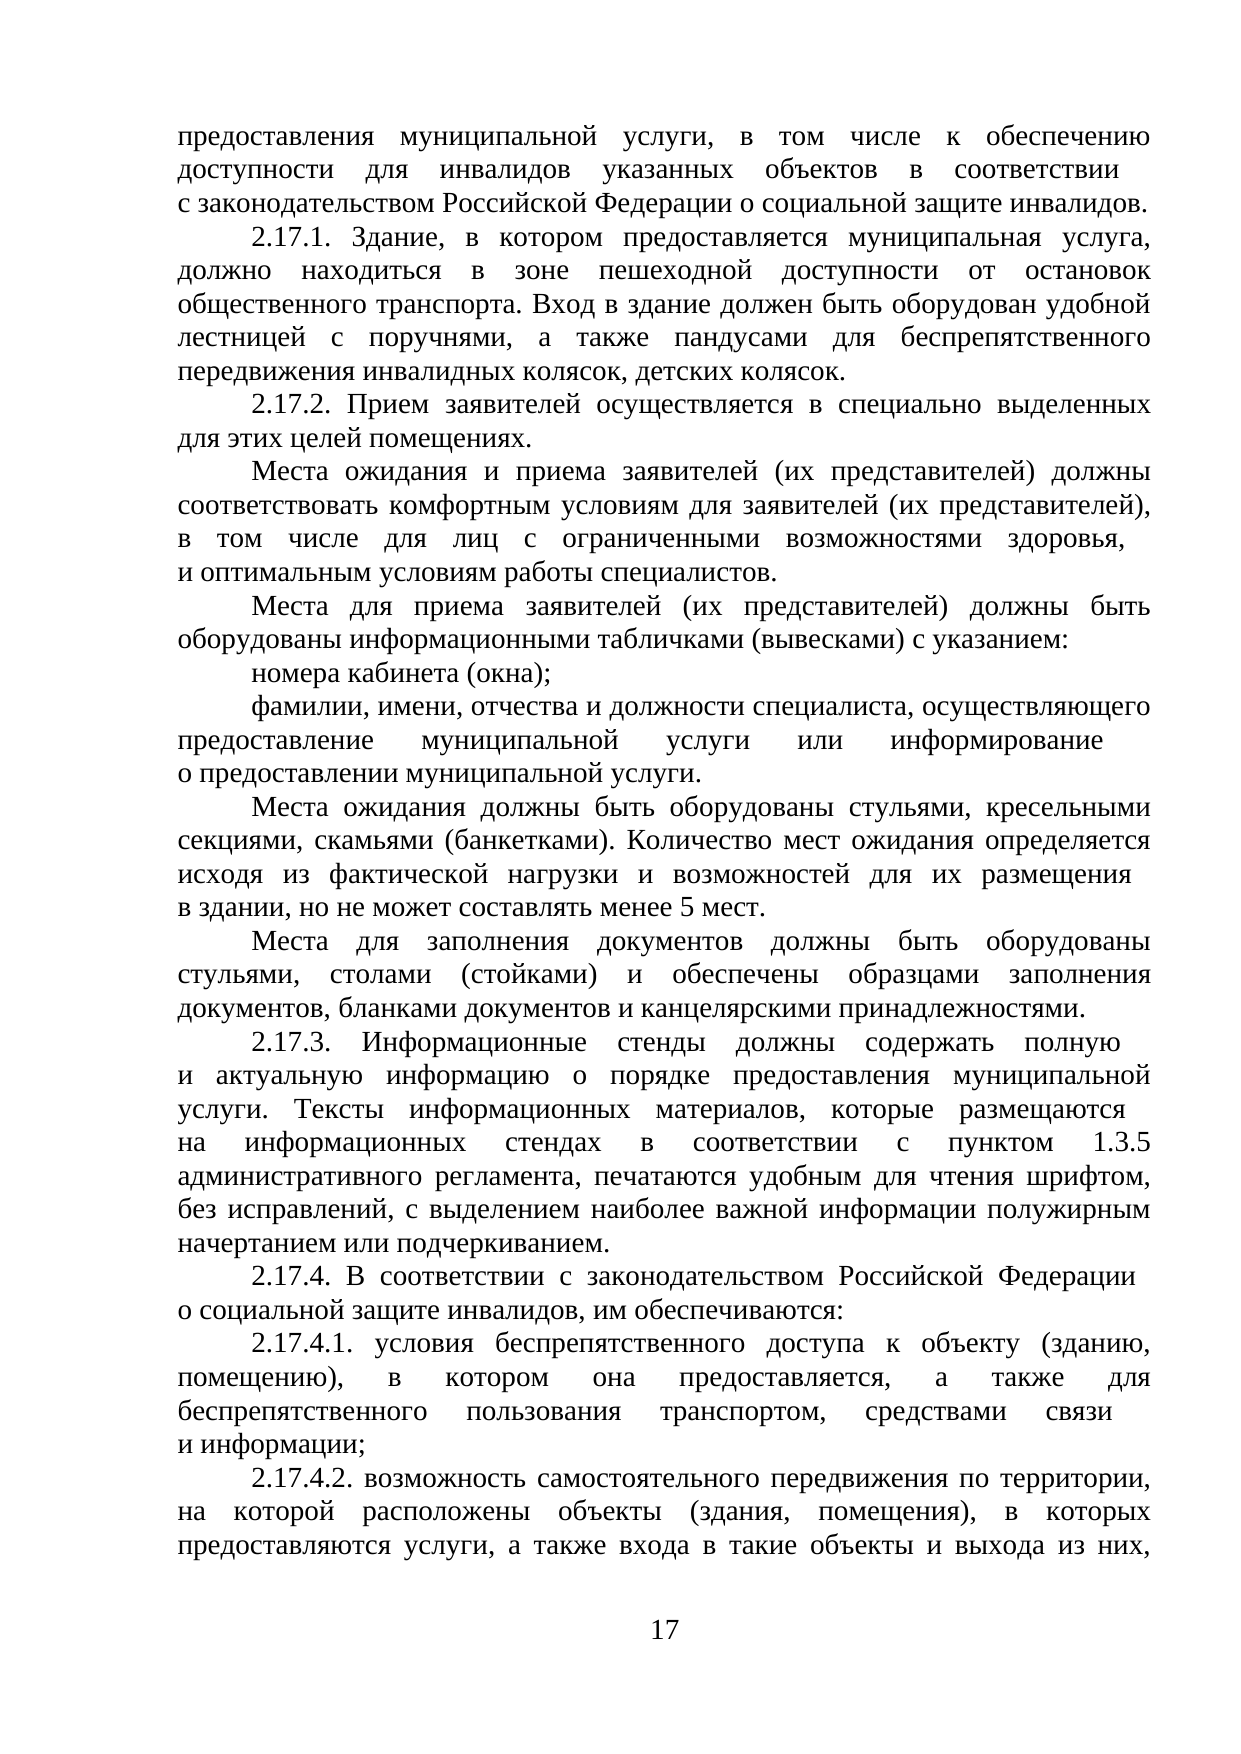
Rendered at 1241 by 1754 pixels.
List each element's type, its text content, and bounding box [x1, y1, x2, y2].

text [177, 1460, 1152, 1560]
text 2.17.4. В соответствии с законодательством Российской Федерации о социальной защите инвалидов, им обеспечиваются: [177, 1258, 1152, 1326]
text Места для заполнения документов должны быть оборудованы стульями, столами (стойками) и обеспечены образцами заполнения документов, бланками документов и канцелярскими принадлежностями. [177, 923, 1152, 1024]
text Места для приема заявителей (их представителей) должны быть оборудованы информационными табличками (вывесками) с указанием: [177, 588, 1152, 655]
text 2.17.3. Информационные стенды должны содержать полную и актуальную информацию о порядке предоставления муниципальной услуги. Тексты информационных материалов, которые размещаются на информационных стендах в соответствии с пунктом 1.3.5 административного регламента, печатаются удобным для чтения шрифтом, без исправлений, с выделением наиболее важной информации полужирным начертанием или подчеркиванием. [177, 1024, 1152, 1258]
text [177, 118, 1152, 219]
text 2.17.1. Здание, в котором предоставляется муниципальная услуга, должно находиться в зоне пешеходной доступности от остановок общественного транспорта. Вход в здание должен быть оборудован удобной лестницей с поручнями, а также пандусами для беспрепятственного передвижения инвалидных колясок, детских колясок. [177, 219, 1152, 386]
text номера кабинета (окна); [177, 655, 1152, 688]
text 2.17.4.1. условия беспрепятственного доступа к объекту (зданию, помещению), в котором она предоставляется, а также для беспрепятственного пользования транспортом, средствами связи и информации; [177, 1326, 1152, 1460]
text Места ожидания должны быть оборудованы стульями, кресельными секциями, скамьями (банкетками). Количество мест ожидания определяется исходя из фактической нагрузки и возможностей для их размещения в здании, но не может составлять менее 5 мест. [177, 789, 1152, 923]
text фамилии, имени, отчества и должности специалиста, осуществляющего предоставление муниципальной услуги или информирование о предоставлении муниципальной услуги. [177, 688, 1152, 789]
text 2.17.2. Прием заявителей осуществляется в специально выделенных для этих целей помещениях. [177, 386, 1152, 453]
text Места ожидания и приема заявителей (их представителей) должны соответствовать комфортным условиям для заявителей (их представителей), в том числе для лиц с ограниченными возможностями здоровья, и оптимальным условиям работы специалистов. [177, 453, 1152, 588]
